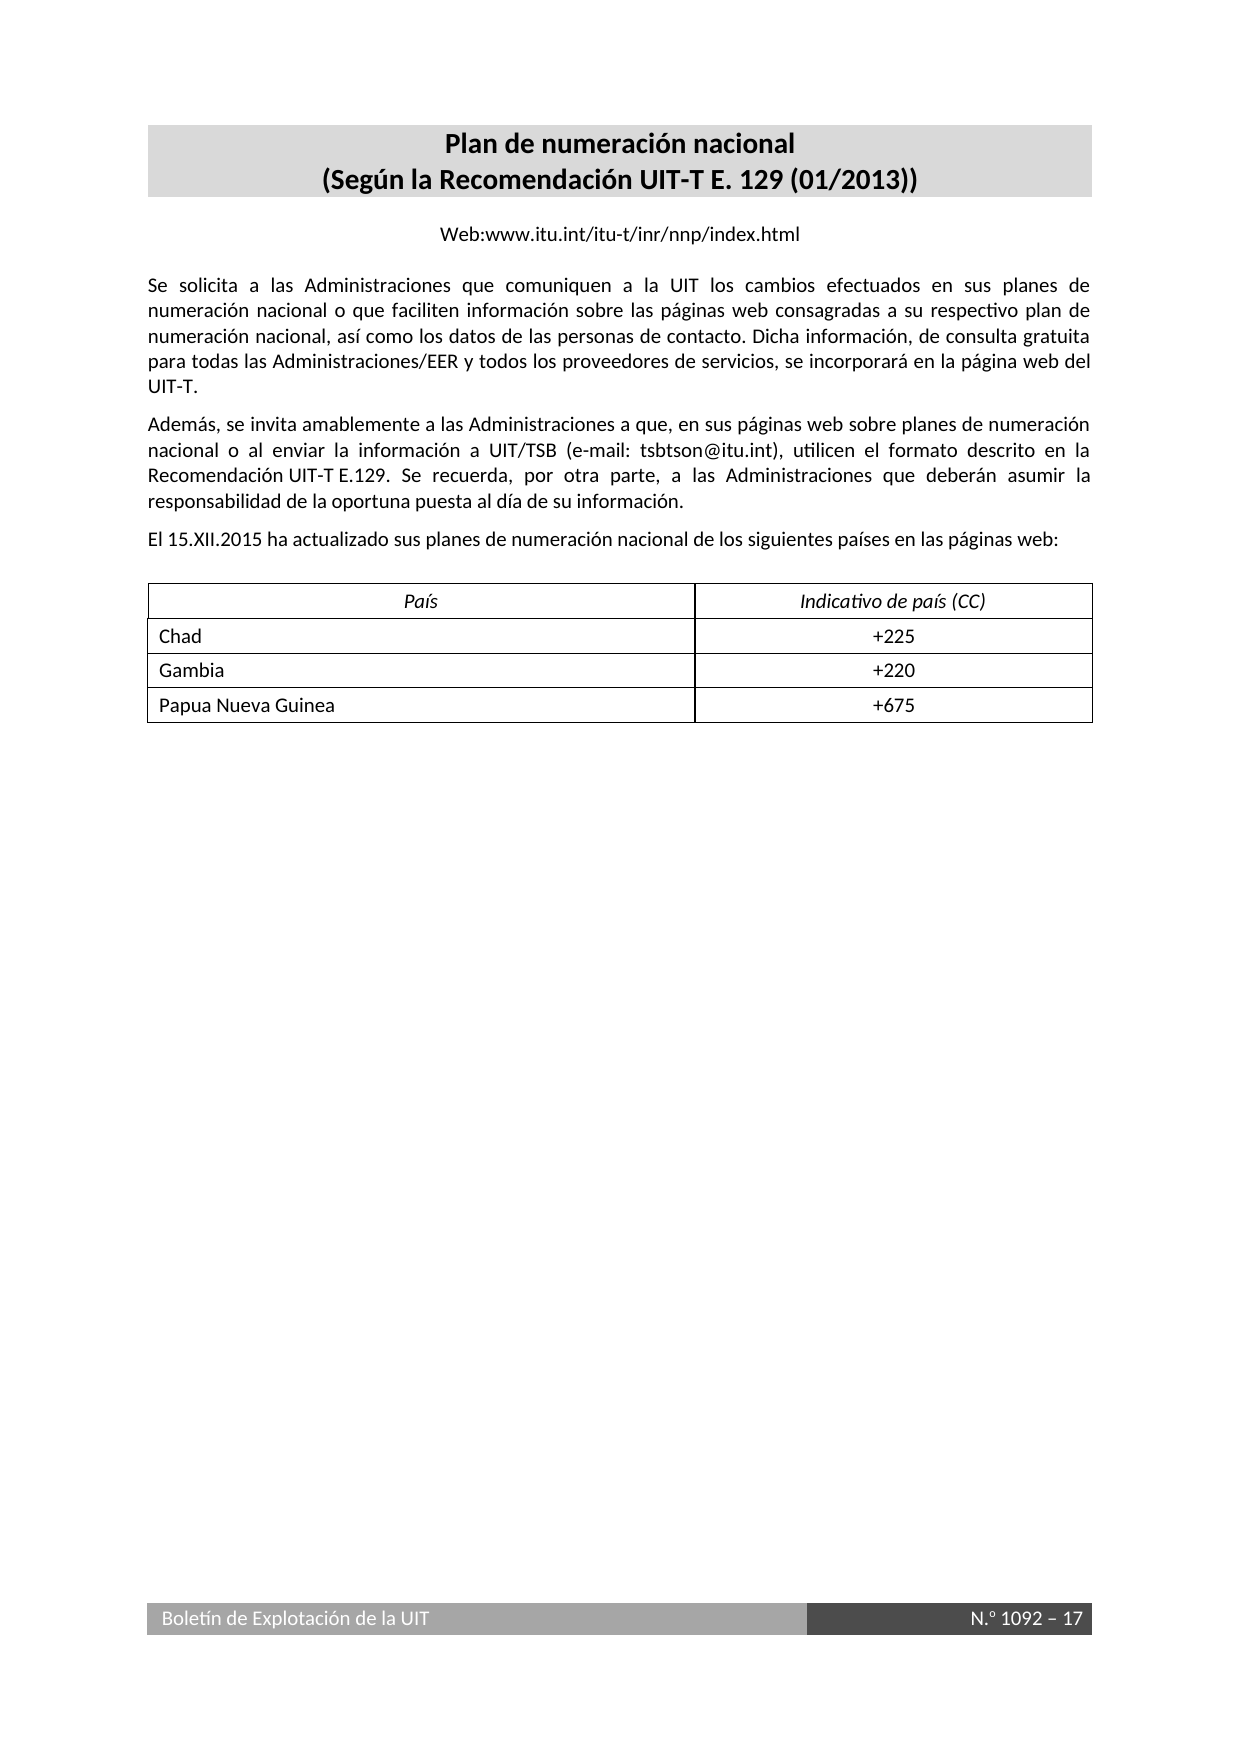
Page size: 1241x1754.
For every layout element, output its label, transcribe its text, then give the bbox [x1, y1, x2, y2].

table_cell Chad [148, 619, 694, 652]
subtitle Plan de numeración nacional (Según la Recomendación UIT-T E. 129 (01/2013)) [148, 125, 1092, 197]
text Se solicita a las Administraciones que comuniquen a la UIT los cambios efectuados en sus planes de numeración nacional o que faciliten información sobre las páginas web consagradas a su respectivo plan de numeración nacional, así como los datos de las personas de contacto. Dicha inforación, de consulta gratuita para todas las Adinistraciones/EER y todos los proveedores de servicios, se incorporará en la página web del UIT-T. [148, 272, 1092, 399]
table_cell +225 [696, 619, 1092, 652]
table_cell +220 [696, 654, 1092, 687]
table_cell Papua Nueva Guinea [148, 688, 694, 722]
text El 15.XII.2015 ha actualizado sus planes de numeración nacional de los siguientes países en las páginas web: [148, 526, 1092, 551]
text Web:www.itu.int/itu-t/inr/nnp/index.html [148, 222, 1092, 247]
table_header País [149, 584, 694, 618]
table_cell +675 [696, 688, 1092, 722]
table_cell Gambia [148, 654, 694, 687]
table_header Indicativo de país (CC) [696, 584, 1092, 618]
text Además, se invita amablemente a las Administraciones a que, en sus páginas web sobre planes de numeración nacional o al enviar la información a UIT/TSB (e-mail: tsbtson@itu.int), utilicen el formato descrito en la Recomendación UIT-T E.129. Se recuerda, por otra parte, a las Administraciones que deberán asumir la responsabilidad de la oportuna puesta al día de su información. [148, 412, 1092, 513]
